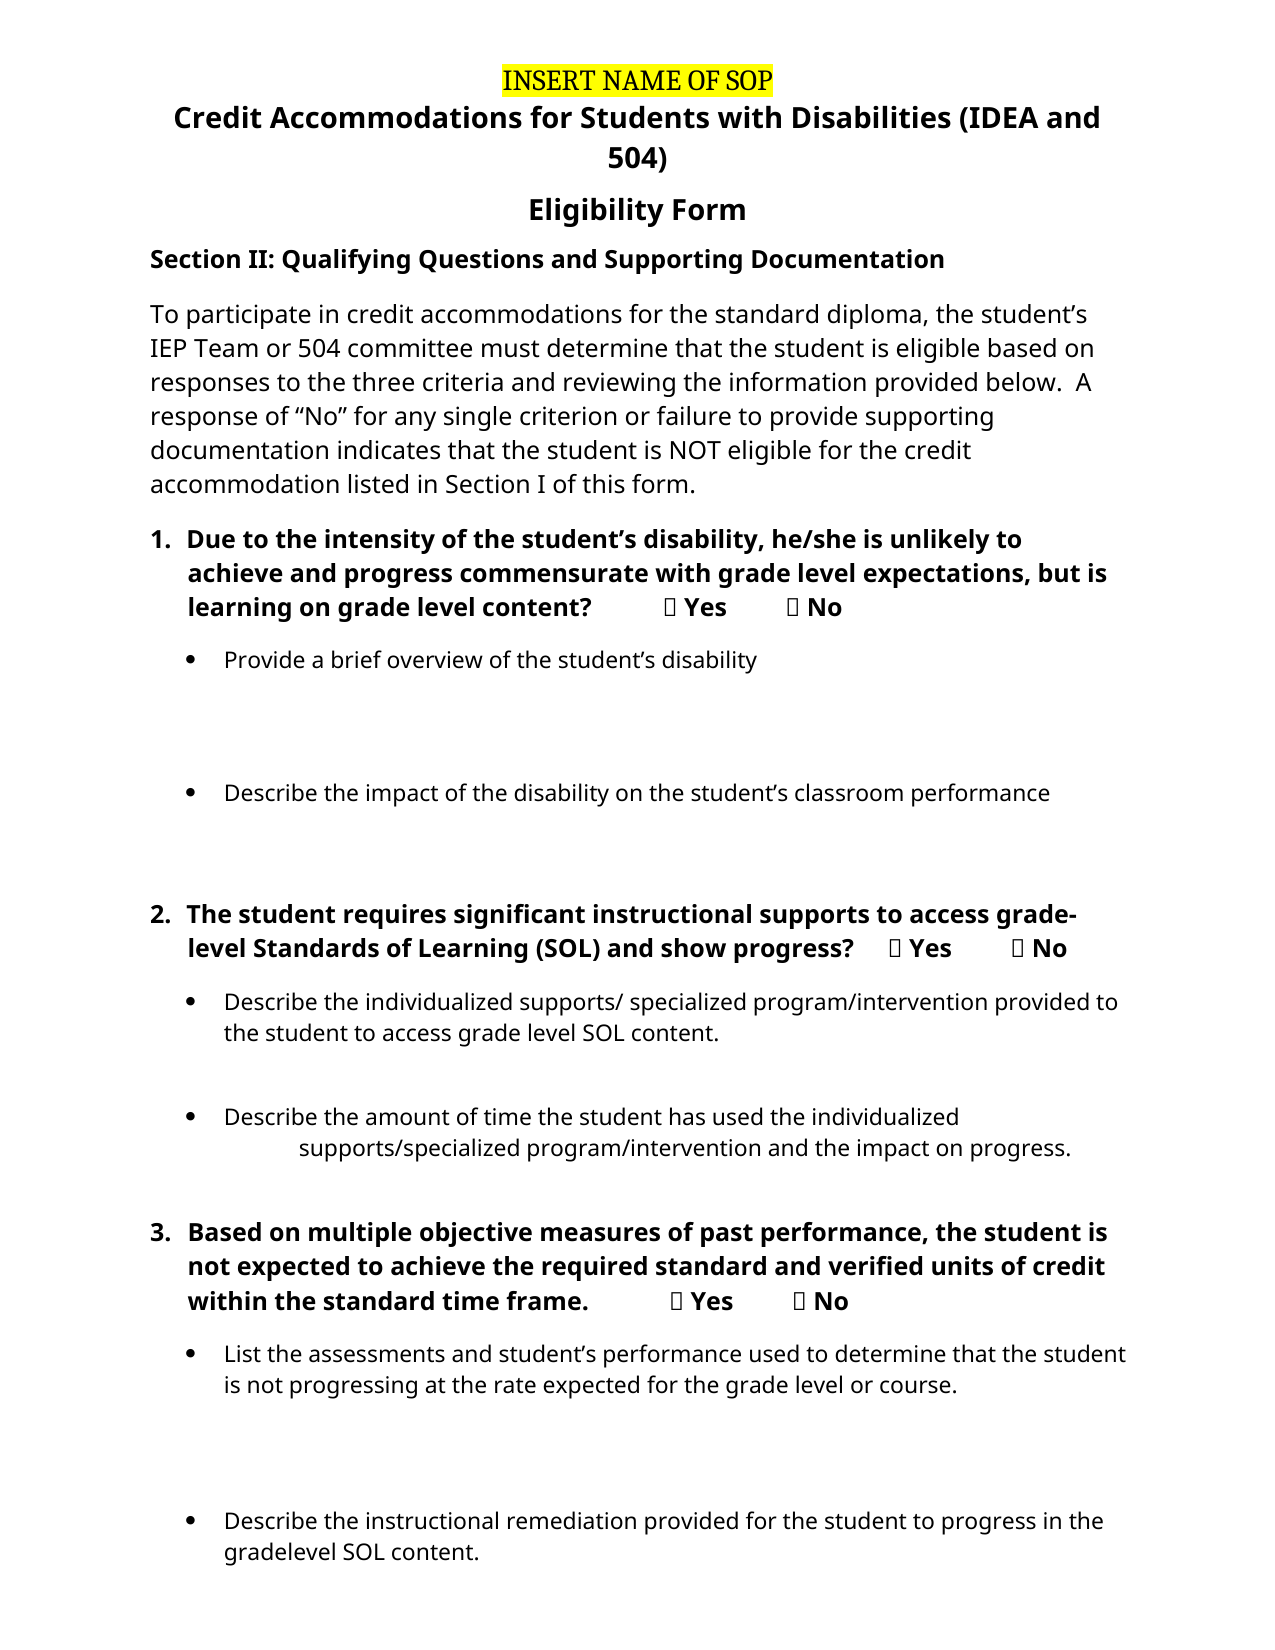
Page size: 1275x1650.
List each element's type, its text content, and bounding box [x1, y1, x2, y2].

list Describe the individualized supports/ specialized program/intervention provided to the student to access grade level SOL content. [186, 986, 1137, 1048]
text To participate in credit accommodations for the standard diploma, the student’s IEP Team or 504 committee must determine that the student is eligible based on responses to the three criteria and reviewing the information provided below. A response of “No” for any single criterion or failure to provide supporting documentation indicates that the student is NOT eligible for the credit accommodation listed in Section I of this form. [150, 296, 1125, 501]
list Describe the instructional remediation provided for the student to progress in the gradelevel SOL content. [186, 1505, 1137, 1567]
list Describe the amount of time the student has used the individualized supports/specialized program/intervention and the impact on progress. [186, 1100, 1137, 1163]
text 1. Due to the intensity of the student’s disability, he/she is unlikely to achieve and progress commensurate with grade level expectations, but is learning on grade level content?  Yes  No [150, 521, 1125, 624]
list Describe the impact of the disability on the student’s classroom performance [186, 777, 1137, 808]
text 3. Based on multiple objective measures of past performance, the student is not expected to achieve the required standard and verified units of credit within the standard time frame.  Yes  No [150, 1215, 1125, 1317]
text Section II: Qualifying Questions and Supporting Documentation [150, 241, 1125, 275]
list List the assessments and student’s performance used to determine that the student is not progressing at the rate expected for the grade level or course. [186, 1338, 1137, 1401]
list Provide a brief overview of the student’s disability [186, 644, 1137, 676]
text 2. The student requires significant instructional supports to access grade-level Standards of Learning (SOL) and show progress?  Yes  No [150, 897, 1125, 965]
